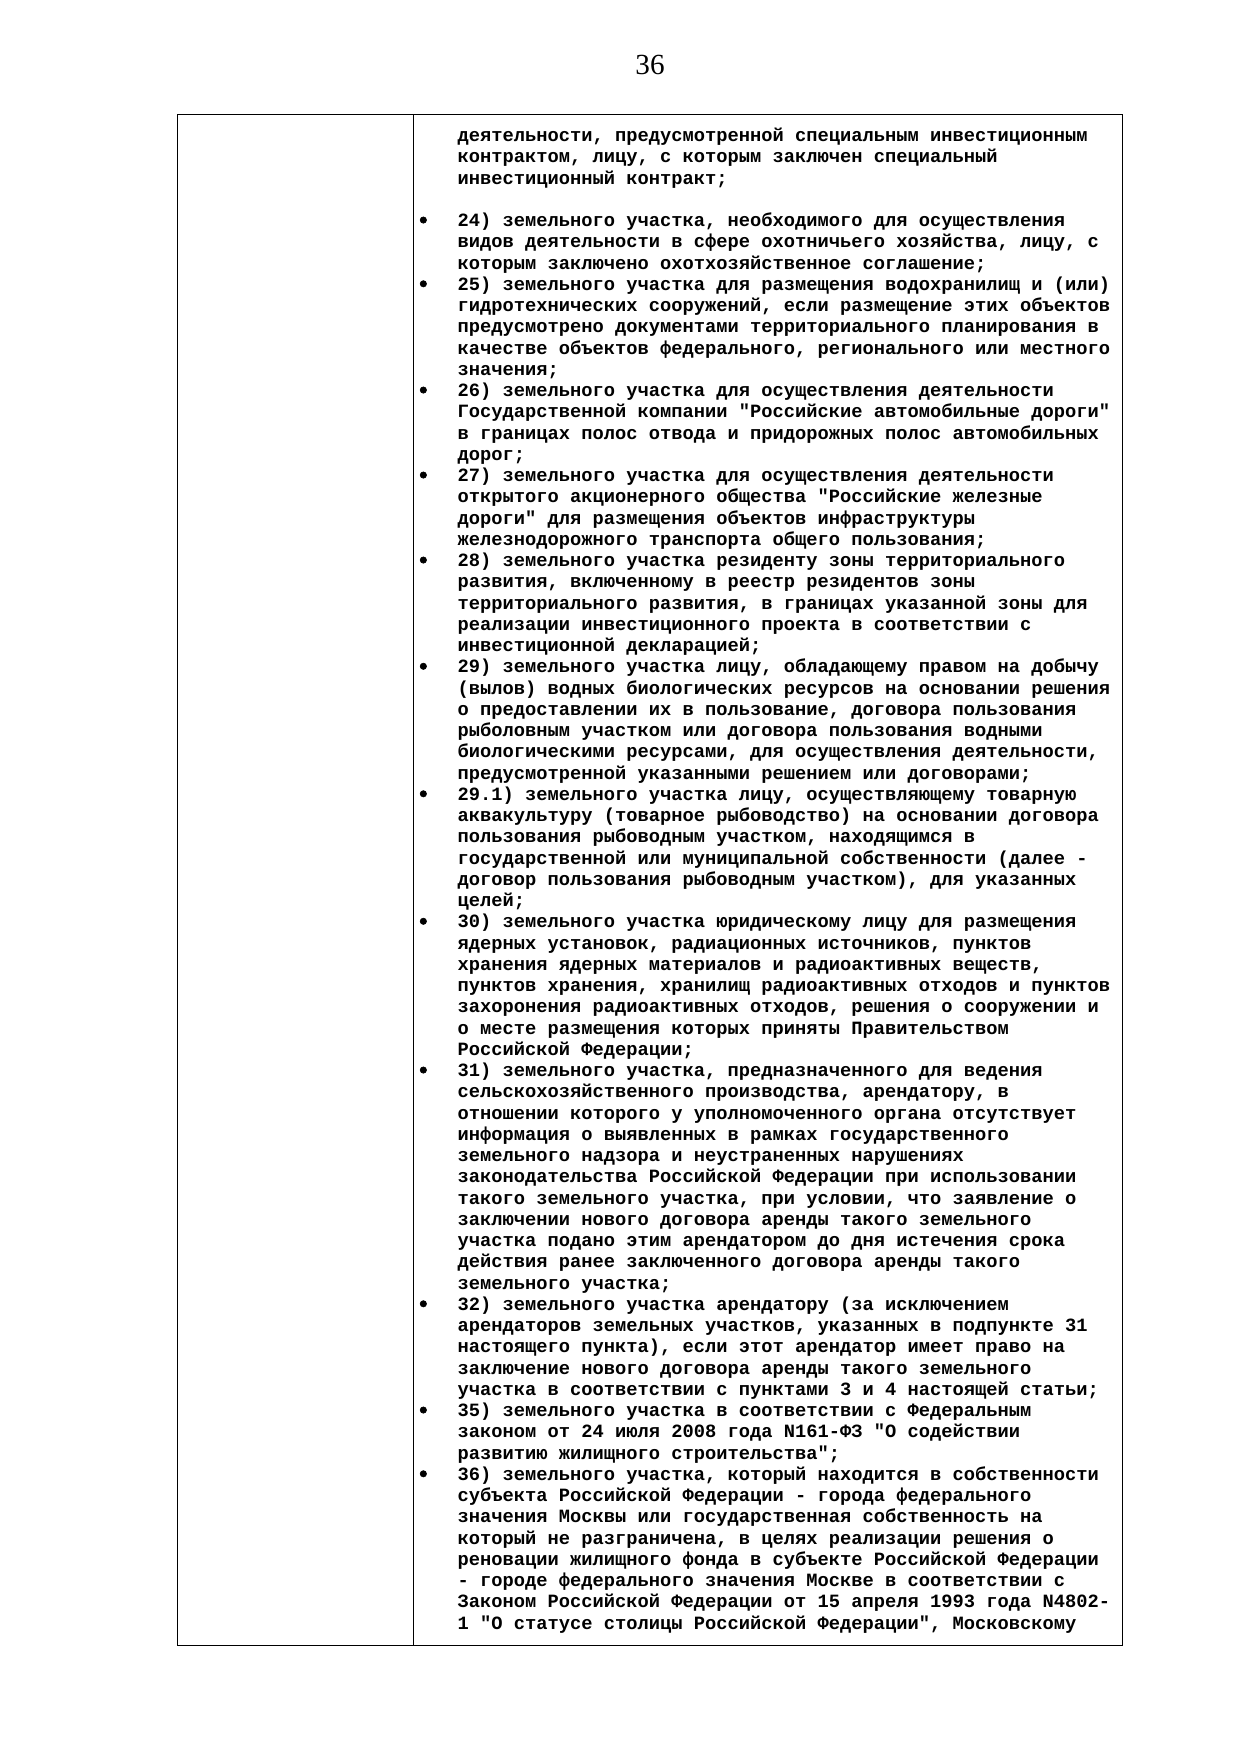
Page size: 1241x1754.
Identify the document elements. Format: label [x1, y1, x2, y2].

table_cell [178, 115, 413, 1645]
table_cell [414, 115, 1122, 1645]
